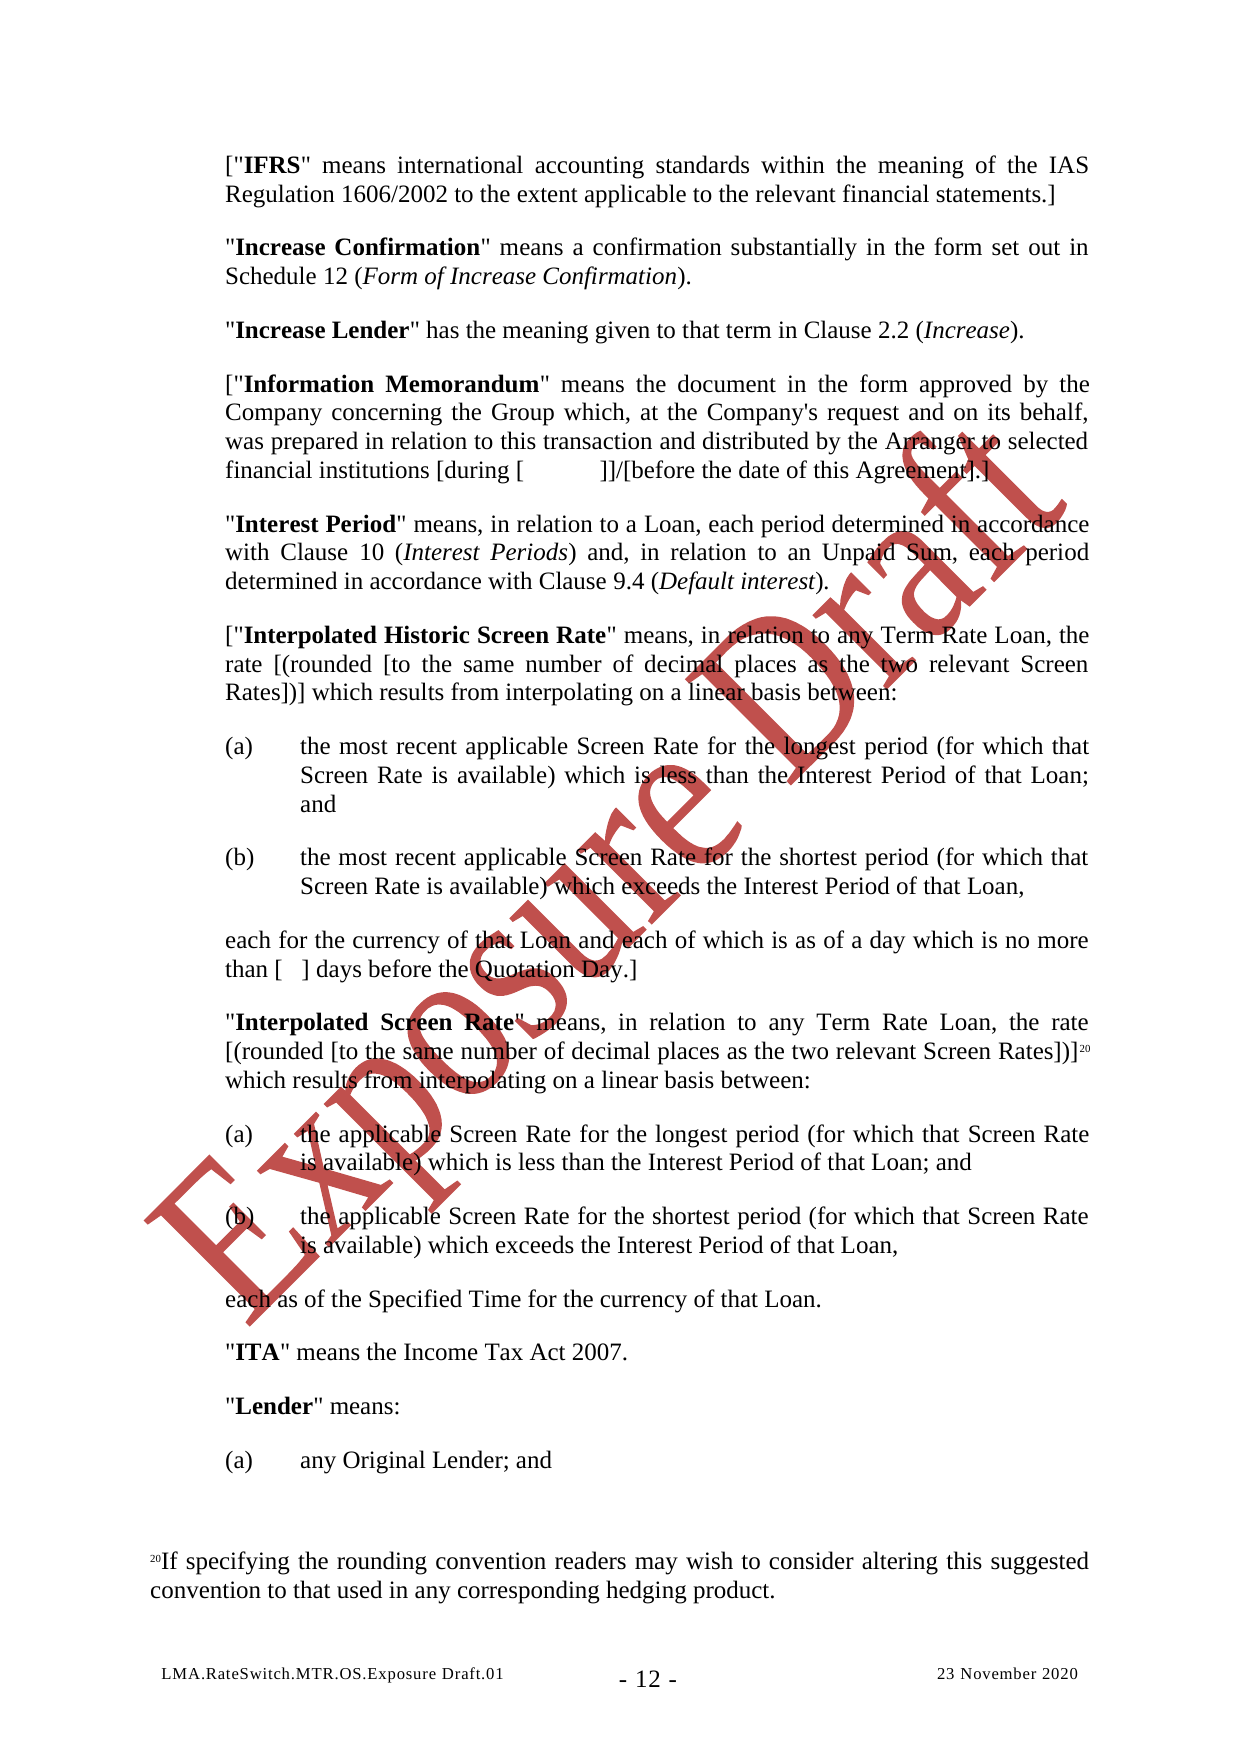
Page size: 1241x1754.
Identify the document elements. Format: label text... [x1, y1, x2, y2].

text the applicable Screen Rate for the longest period (for which that Screen Rate is available) which is less than the Interest Period of that Loan; and [225, 1119, 1090, 1176]
text "ITA" means the Income Tax Act 2007. [225, 1337, 1090, 1366]
text "Interest Period" means, in relation to a Loan, each period determined in accordance with Clause 10 (Interest Periods) and, in relation to an Unpaid Sum, each period determined in accordance with Clause 9.4 (Default interest). [225, 509, 1090, 595]
text "Lender" means: [225, 1391, 1090, 1420]
text ["Information Memorandum" means the document in the form approved by the Company concerning the Group which, at the Company's request and on its behalf, was prepared in relation to this transaction and distributed by the Arranger to selected financial institutions [during [ ]]/[before the date of this Agreement].] [225, 369, 1090, 484]
text each as of the Specified Time for the currency of that Loan. [225, 1284, 1090, 1312]
text any Original Lender; and [225, 1445, 1090, 1474]
text "Increase Lender" has the meaning given to that term in Clause 2.2 (Increase). [225, 315, 1090, 344]
text "Increase Confirmation" means a confirmation substantially in the form set out in Schedule 12 (Form of Increase Confirmation). [225, 232, 1090, 290]
text the applicable Screen Rate for the shortest period (for which that Screen Rate is available) which exceeds the Interest Period of that Loan, [225, 1201, 1090, 1259]
text each for the currency of that Loan and each of which is as of a day which is no more than [ ] days before the Quotation Day.] [225, 925, 1090, 982]
text ["Interpolated Historic Screen Rate" means, in relation to any Term Rate Loan, the rate [(rounded [to the same number of decimal places as the two relevant Screen Rates])] which results from interpolating on a linear basis between: [225, 620, 1090, 706]
text "Interpolated Screen Rate" means, in relation to any Term Rate Loan, the rate [(rounded [to the same number of decimal places as the two relevant Screen Rates])] which results from interpolating on a linear basis between: [225, 1007, 1090, 1094]
text ["IFRS" means international accounting standards within the meaning of the IAS Regulation 1606/2002 to the extent applicable to the relevant financial statements.] [225, 150, 1090, 207]
text the most recent applicable Screen Rate for the shortest period (for which that Screen Rate is available) which exceeds the Interest Period of that Loan, [225, 842, 1090, 900]
text the most recent applicable Screen Rate for the longest period (for which that Screen Rate is available) which is less than the Interest Period of that Loan; and [225, 731, 1090, 817]
